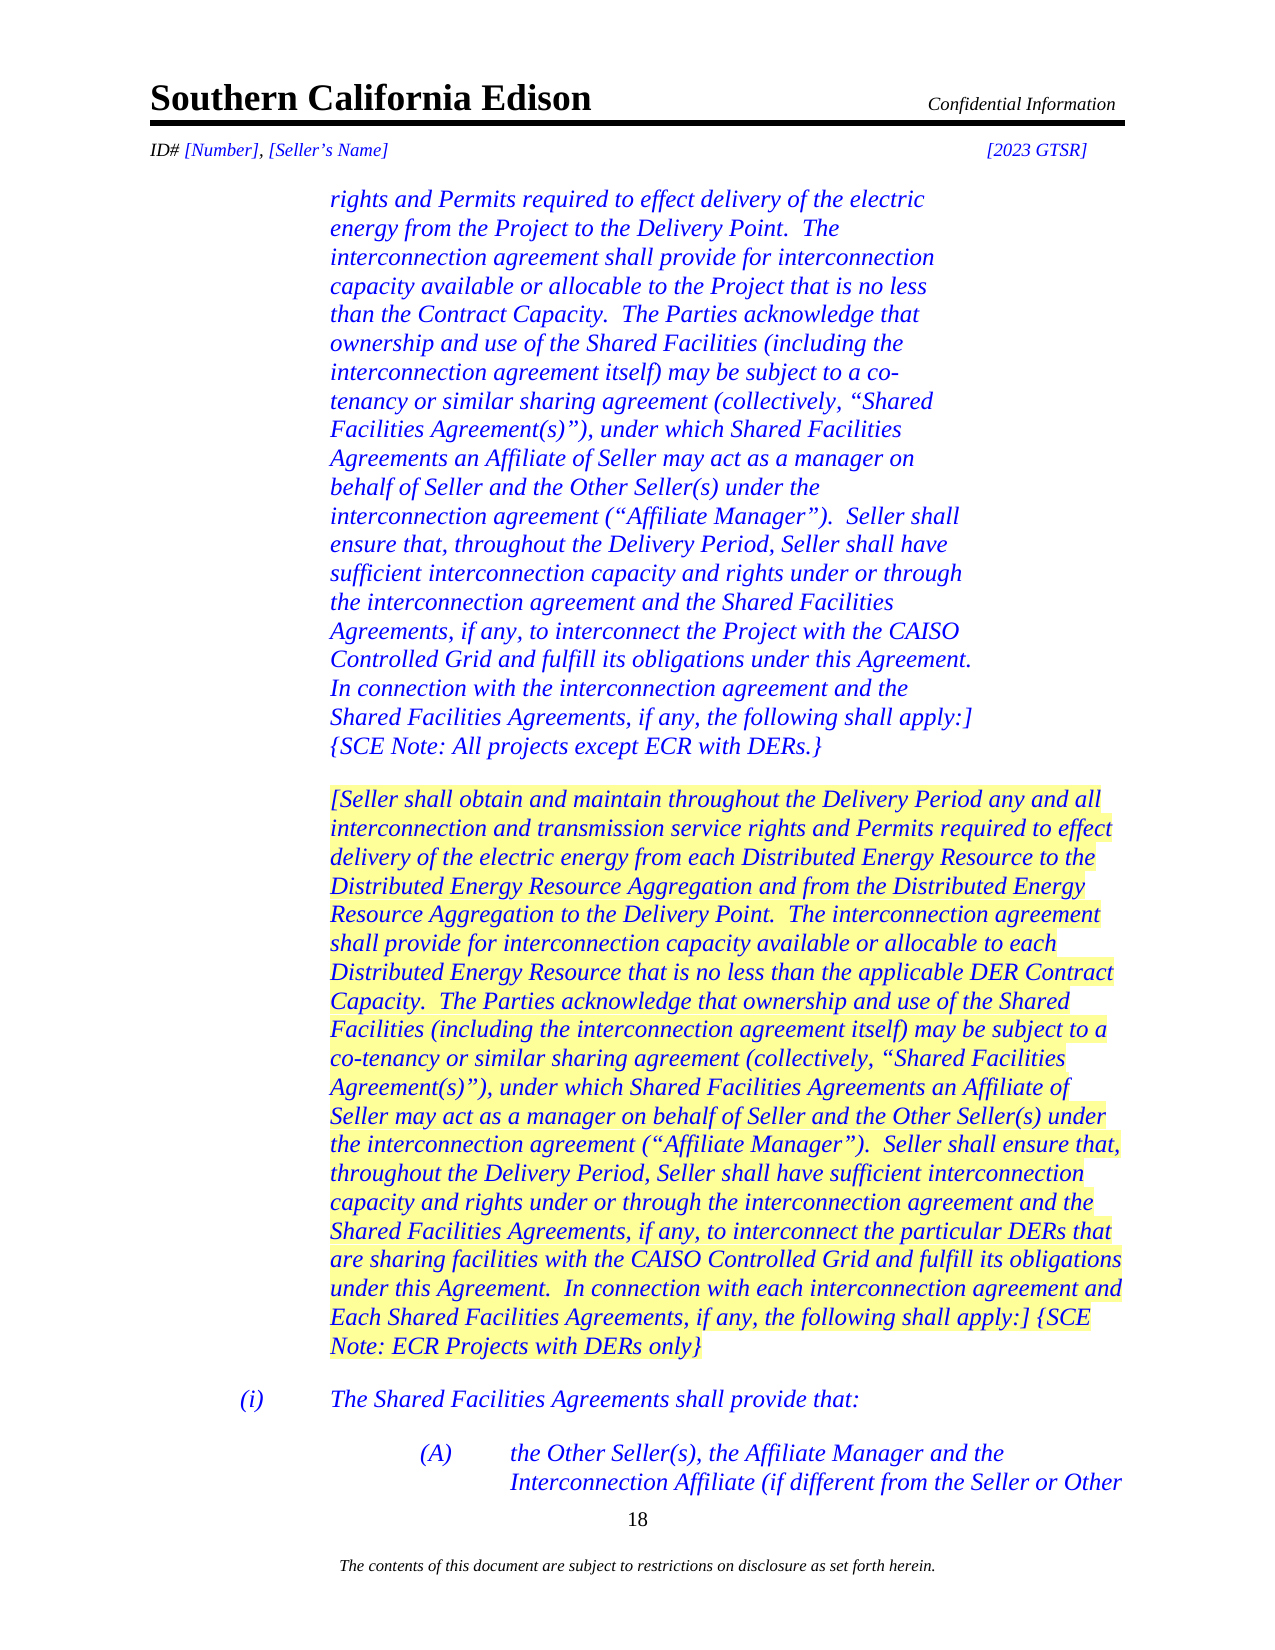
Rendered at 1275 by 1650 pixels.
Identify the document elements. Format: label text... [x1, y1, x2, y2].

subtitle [240, 184, 975, 759]
subtitle The Shared Facilities Agreements shall provide that: [240, 1384, 975, 1413]
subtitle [420, 1438, 1125, 1496]
subtitle [Seller shall obtain and maintain throughout the Delivery Period any and all interconnection and transmission service rights and Permits required to effect delivery of the electric energy from each Distributed Energy Resource to the Distributed Energy Resource Aggregation and from the Distributed Energy Resource Aggregation to the Delivery Point. The interconnection agreement shall provide for interconnection capacity available or allocable to each Distributed Energy Resource that is no less than the applicable DER Contract Capacity. The Parties acknowledge that ownership and use of the Shared Facilities (including the interconnection agreement itself) may be subject to a co-tenancy or similar sharing agreement (collectively, “Shared Facilities Agreement(s)”), under which Shared Facilities Agreements an Affiliate of Seller may act as a manager on behalf of Seller and the Other Seller(s) under the interconnection agreement (“Affiliate Manager”). Seller shall ensure that, throughout the Delivery Period, Seller shall have sufficient interconnection capacity and rights under or through the interconnection agreement and the Shared Facilities Agreements, if any, to interconnect the particular DERs that are sharing facilities with the CAISO Controlled Grid and fulfill its obligations under this Agreement. In connection with each interconnection agreement and Each Shared Facilities Agreements, if any, the following shall apply:] {SCE Note: ECR Projects with DERs only} [330, 784, 1125, 1359]
